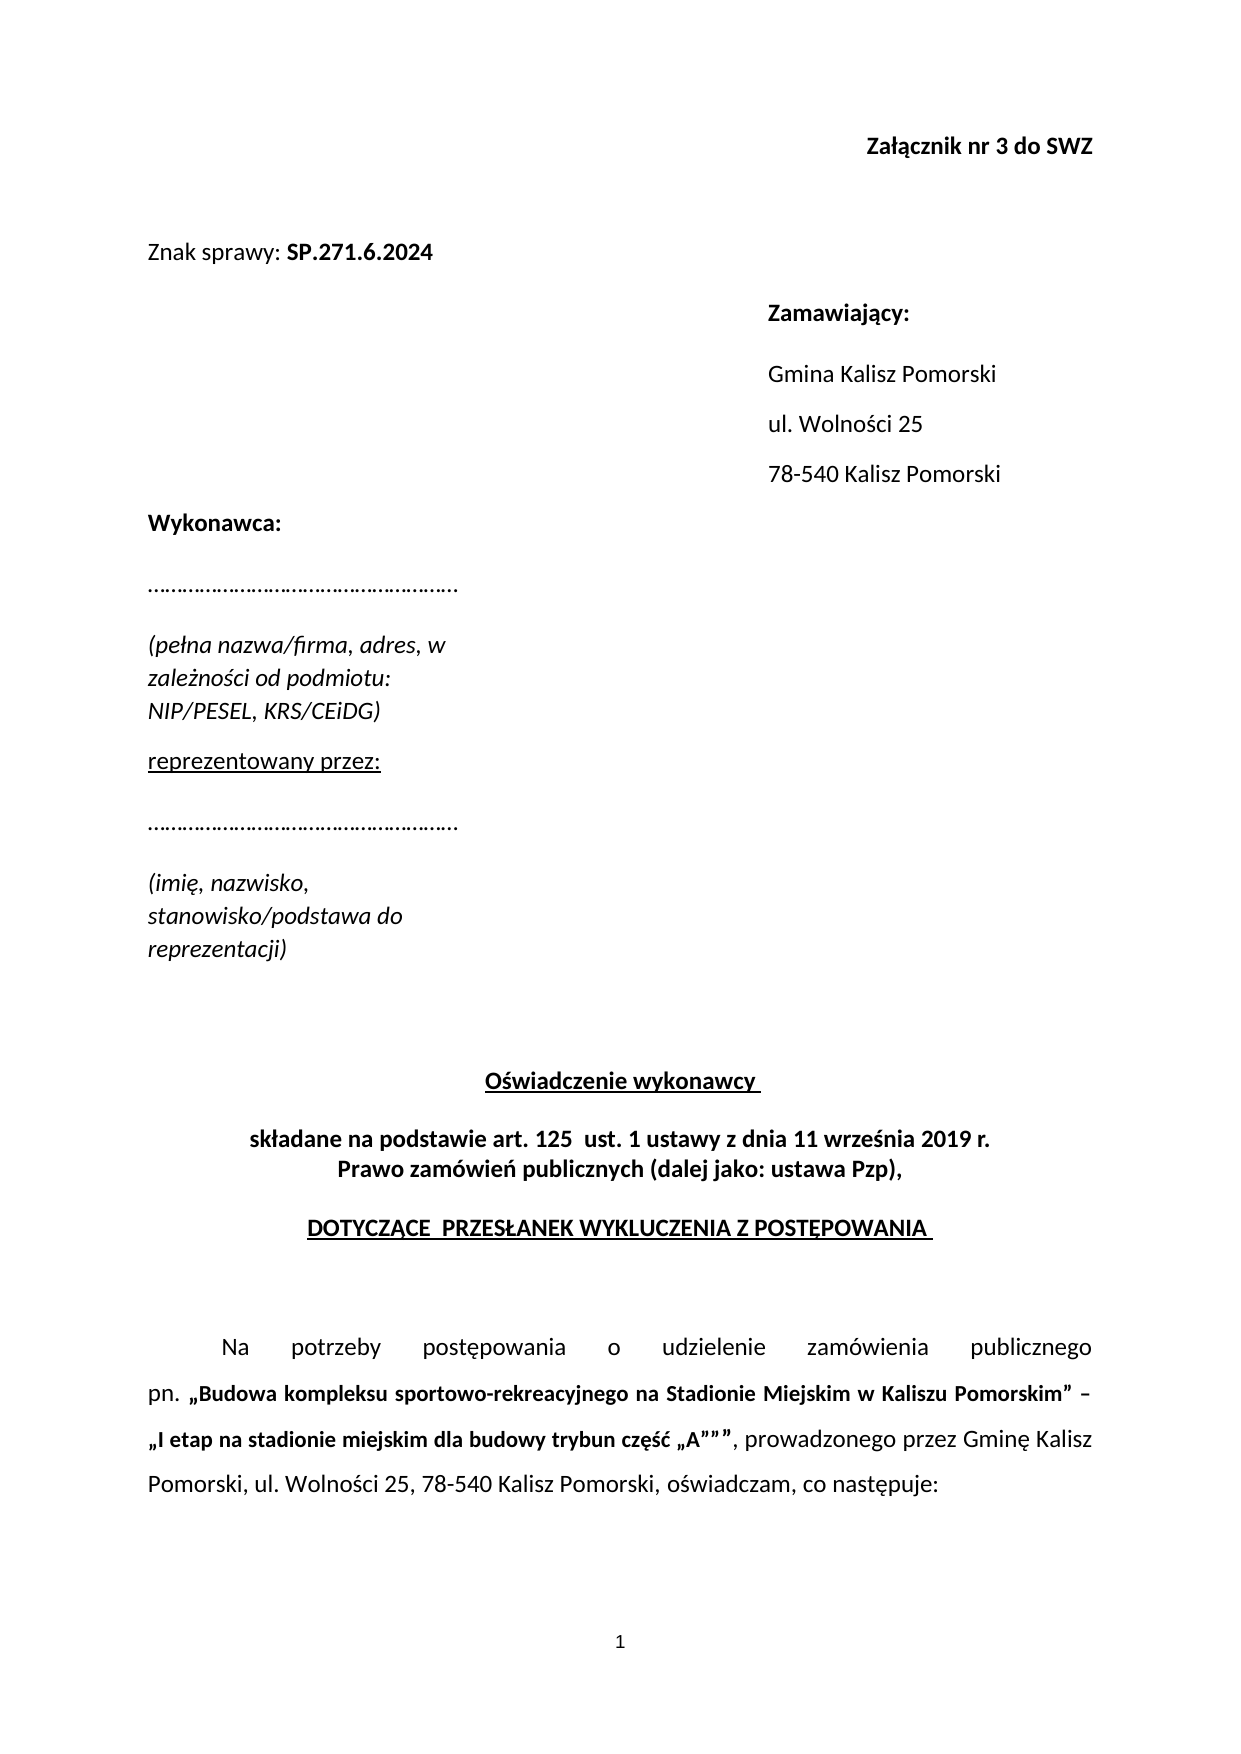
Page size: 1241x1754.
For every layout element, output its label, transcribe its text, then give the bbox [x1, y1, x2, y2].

text ……………………………………………… [148, 806, 472, 836]
text Gmina Kalisz Pomorski [768, 359, 1093, 389]
text ……………………………………………… [148, 568, 472, 599]
text 78-540 Kalisz Pomorski [768, 458, 1093, 488]
text Na potrzeby postępowania o udzielenie zamówienia publicznego pn. „Budowa kompleksu sportowo-rekreacyjnego na Stadionie Miejskim w Kaliszu Pomorskim” – „I etap na stadionie miejskim dla budowy trybun część „A”””, prowadzonego przez Gminę Kalisz Pomorski, ul. Wolności 25, 78-540 Kalisz Pomorski, oświadczam, co następuje: [148, 1331, 1093, 1499]
text reprezentowany przez: [148, 745, 1093, 775]
text Załącznik nr 3 do SWZ [148, 130, 1093, 160]
text (imię, nazwisko, stanowisko/podstawa do reprezentacji) [148, 867, 472, 963]
text ul. Wolności 25 [768, 408, 1093, 439]
text Oświadczenie wykonawcy [148, 1065, 1093, 1095]
text Wykonawca: [148, 507, 1093, 538]
text DOTYCZĄCE PRZESŁANEK WYKLUCZENIA Z POSTĘPOWANIA [148, 1212, 1093, 1284]
text składane na podstawie art. 125 ust. 1 ustawy z dnia 11 września 2019 r. [148, 1123, 1093, 1154]
text Znak sprawy: SP.271.6.2024 [148, 237, 1093, 267]
text Prawo zamówień publicznych (dalej jako: ustawa Pzp), [148, 1154, 1093, 1184]
text (pełna nazwa/firma, adres, w zależności od podmiotu: NIP/PESEL, KRS/CEiDG) [148, 629, 472, 726]
text Zamawiający: [694, 298, 1093, 328]
